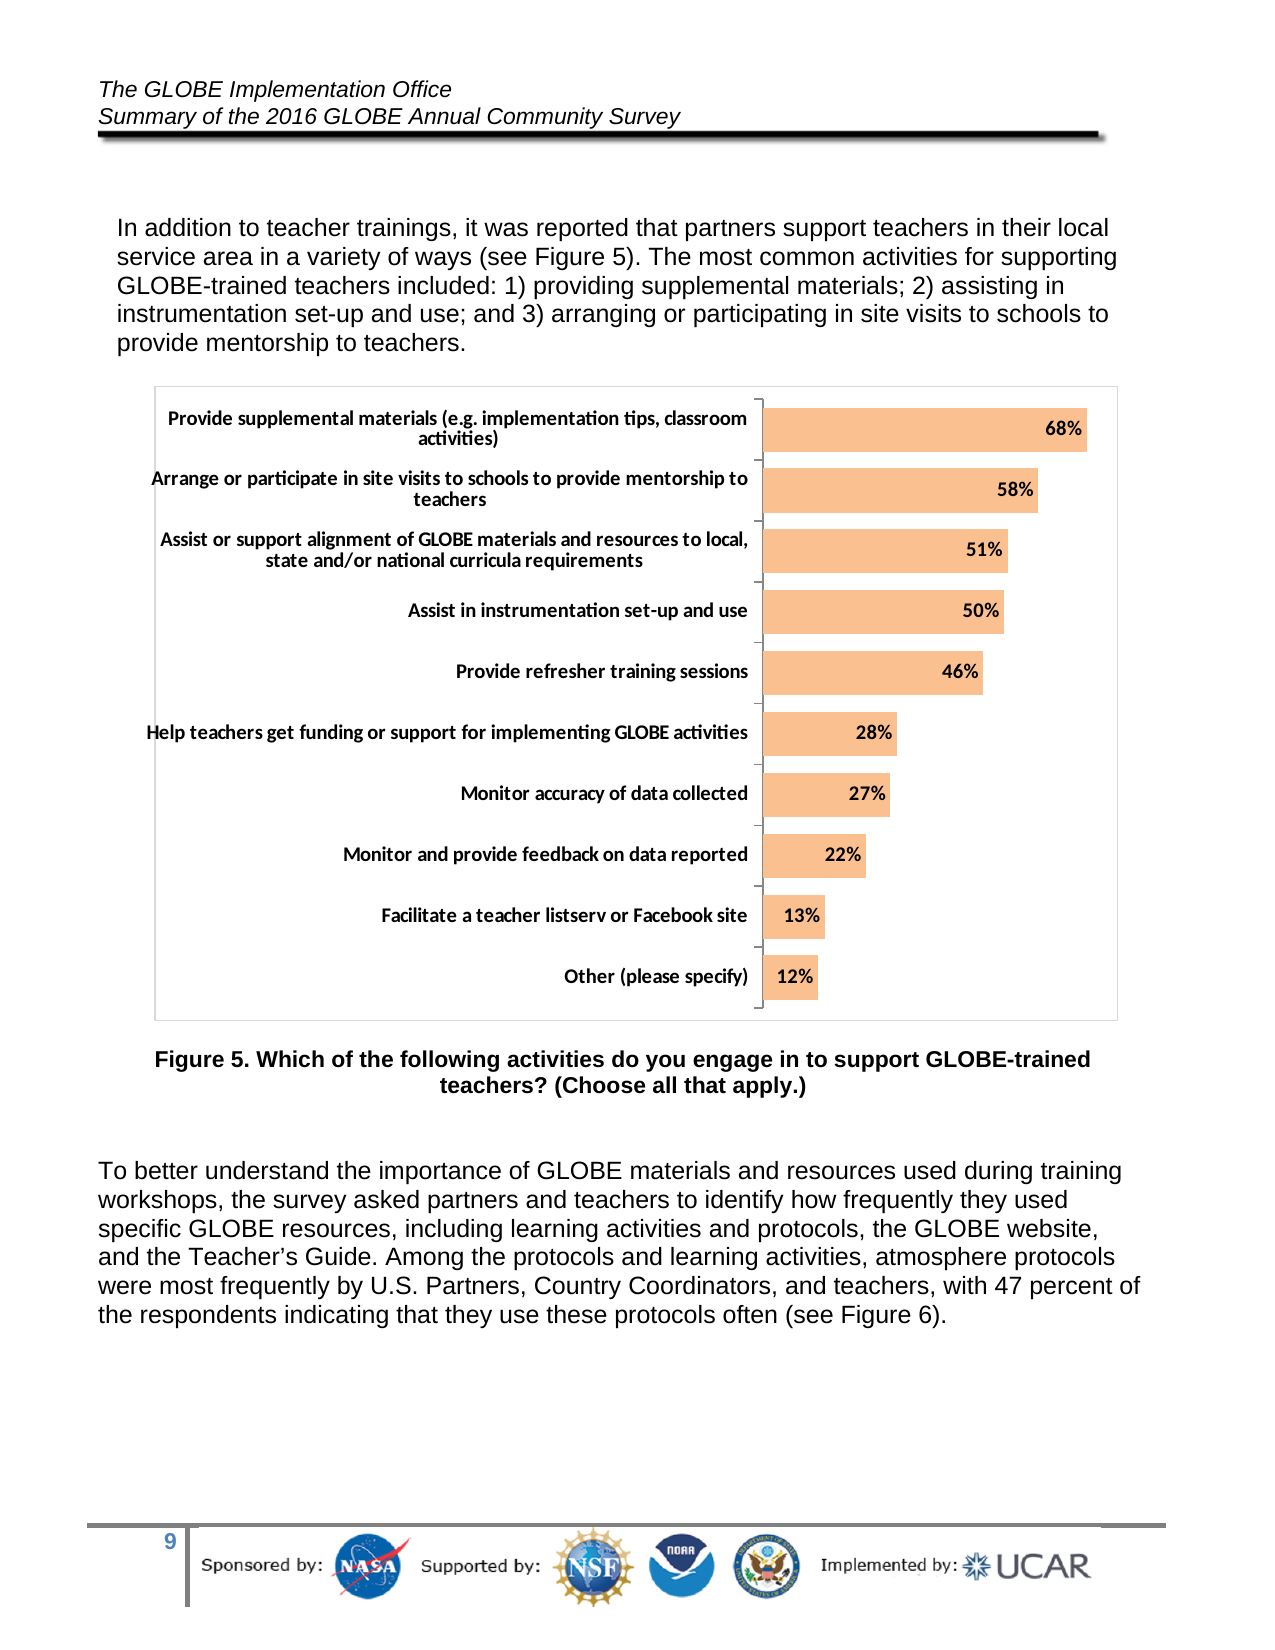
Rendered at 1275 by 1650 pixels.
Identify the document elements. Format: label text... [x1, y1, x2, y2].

subtitle Figure 5. Which of the following activities do you engage in to support GLOBE-trained teachers? (Choose all that apply.) [98, 1046, 1148, 1099]
text To better understand the importance of GLOBE materials and resources used during training workshops, the survey asked partners and teachers to identify how frequently they used specific GLOBE resources, including learning activities and protocols, the GLOBE website, and the Teacher’s Guide. Among the protocols and learning activities, atmosphere protocols were most frequently by U.S. Partners, Country Coordinators, and teachers, with 47 percent of the respondents indicating that they use these protocols often (see Figure 6). [98, 1156, 1148, 1329]
picture [198, 1527, 1102, 1607]
picture [97, 129, 1110, 151]
text In addition to teacher trainings, it was reported that partners support teachers in their local service area in a variety of ways (see Figure 5). The most common activities for supporting GLOBE-trained teachers included: 1) providing supplemental materials; 2) assisting in instrumentation set-up and use; and 3) arranging or participating in site visits to schools to provide mentorship to teachers. [117, 213, 1148, 357]
